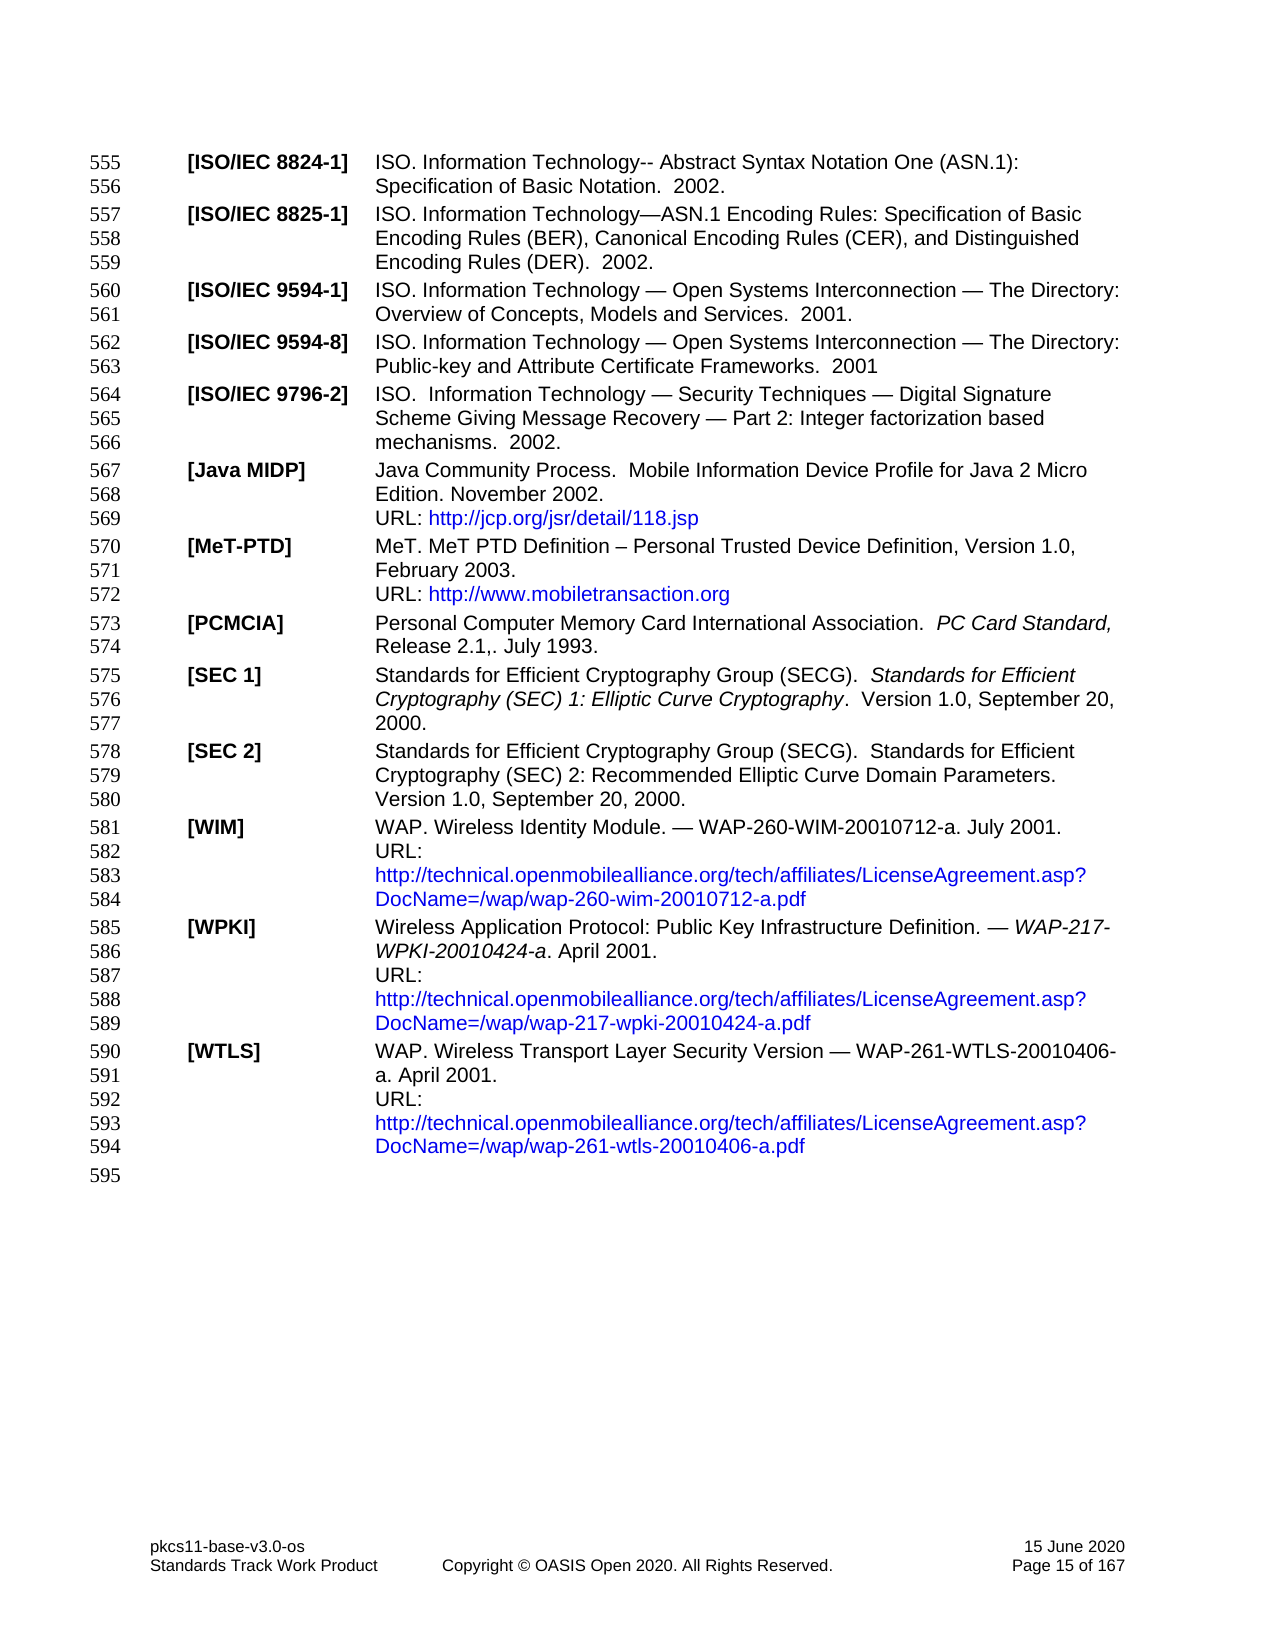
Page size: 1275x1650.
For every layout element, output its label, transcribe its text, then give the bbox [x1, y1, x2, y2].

text [WPKI] Wireless Application Protocol: Public Key Infrastructure Definition. — WAP-217-WPKI-20010424-a. April 2001. URL: http://technical.openmobilealliance.org/tech/affiliates/LicenseAgreement.asp?DocName=/wap/wap-217-wpki-20010424-a.pdf [187, 914, 1125, 1034]
text [Java MIDP] Java Community Process. Mobile Information Device Profile for Java 2 Micro Edition. November 2002. URL: http://jcp.org/jsr/detail/118.jsp [187, 458, 1125, 530]
text [SEC 1] Standards for Efficient Cryptography Group (SECG). Standards for Efficient Cryptography (SEC) 1: Elliptic Curve Cryptography. Version 1.0, September 20, 2000. [187, 662, 1125, 734]
text [MeT-PTD] MeT. MeT PTD Definition – Personal Trusted Device Definition, Version 1.0, February 2003. URL: http://www.mobiletransaction.org [187, 534, 1125, 606]
text [ISO/IEC 8825-1] ISO. Information Technology—ASN.1 Encoding Rules: Specification of Basic Encoding Rules (BER), Canonical Encoding Rules (CER), and Distinguished Encoding Rules (DER). 2002. [187, 202, 1125, 274]
text [SEC 2] Standards for Efficient Cryptography Group (SECG). Standards for Efficient Cryptography (SEC) 2: Recommended Elliptic Curve Domain Parameters. Version 1.0, September 20, 2000. [187, 738, 1125, 810]
text [ISO/IEC 9796-2] ISO. Information Technology — Security Techniques — Digital Signature Scheme Giving Message Recovery — Part 2: Integer factorization based mechanisms. 2002. [187, 382, 1125, 454]
text [ISO/IEC 9594-1] ISO. Information Technology — Open Systems Interconnection — The Directory: Overview of Concepts, Models and Services. 2001. [187, 278, 1125, 326]
text [PCMCIA] Personal Computer Memory Card International Association. PC Card Standard, Release 2.1,. July 1993. [187, 610, 1125, 658]
text [ISO/IEC 9594-8] ISO. Information Technology — Open Systems Interconnection — The Directory: Public-key and Attribute Certificate Frameworks. 2001 [187, 330, 1125, 378]
text [WTLS] WAP. Wireless Transport Layer Security Version — WAP-261-WTLS-20010406-a. April 2001. URL: http://technical.openmobilealliance.org/tech/affiliates/LicenseAgreement.asp?DocName=/wap/wap-261-wtls-20010406-a.pdf [187, 1038, 1125, 1158]
text [WIM] WAP. Wireless Identity Module. — WAP-260-WIM-20010712-a. July 2001. URL: http://technical.openmobilealliance.org/tech/affiliates/LicenseAgreement.asp?DocName=/wap/wap-260-wim-20010712-a.pdf [187, 814, 1125, 910]
text [ISO/IEC 8824-1] ISO. Information Technology-- Abstract Syntax Notation One (ASN.1): Specification of Basic Notation. 2002. [187, 150, 1125, 198]
